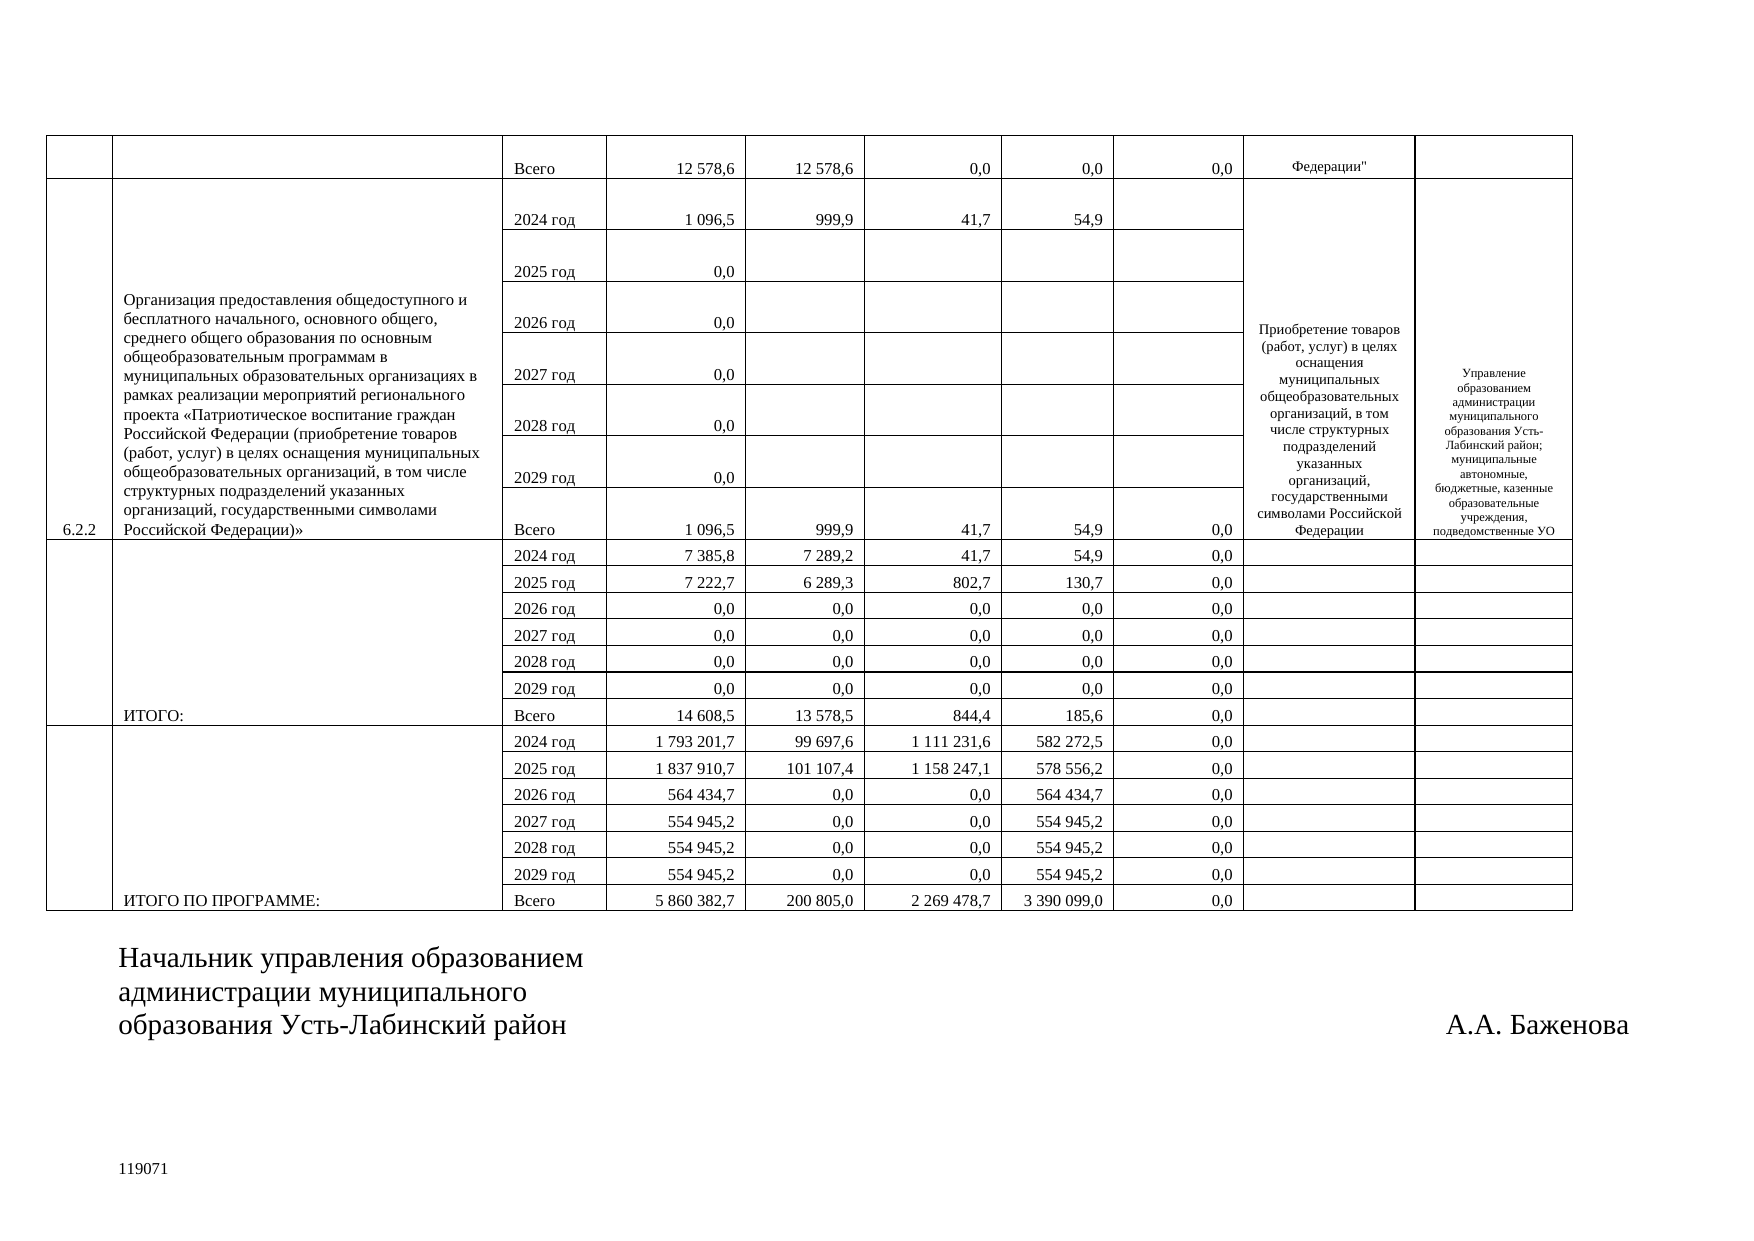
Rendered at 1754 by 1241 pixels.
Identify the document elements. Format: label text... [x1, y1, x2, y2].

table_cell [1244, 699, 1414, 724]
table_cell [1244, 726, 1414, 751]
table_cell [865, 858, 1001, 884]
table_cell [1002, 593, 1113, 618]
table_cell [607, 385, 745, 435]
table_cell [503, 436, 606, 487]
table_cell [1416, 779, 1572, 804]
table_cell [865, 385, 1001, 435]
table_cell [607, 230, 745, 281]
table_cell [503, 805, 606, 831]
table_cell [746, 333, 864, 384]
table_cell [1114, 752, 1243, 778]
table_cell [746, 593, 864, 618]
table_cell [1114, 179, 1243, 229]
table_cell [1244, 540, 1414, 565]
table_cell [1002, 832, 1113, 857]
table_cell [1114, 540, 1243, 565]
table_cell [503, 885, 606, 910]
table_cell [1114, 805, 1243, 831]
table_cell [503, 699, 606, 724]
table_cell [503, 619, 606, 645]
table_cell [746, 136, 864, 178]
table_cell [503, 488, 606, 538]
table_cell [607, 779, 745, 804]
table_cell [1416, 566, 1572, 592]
text образования Усть-Лабинский район А.А. Баженова [118, 1007, 1725, 1041]
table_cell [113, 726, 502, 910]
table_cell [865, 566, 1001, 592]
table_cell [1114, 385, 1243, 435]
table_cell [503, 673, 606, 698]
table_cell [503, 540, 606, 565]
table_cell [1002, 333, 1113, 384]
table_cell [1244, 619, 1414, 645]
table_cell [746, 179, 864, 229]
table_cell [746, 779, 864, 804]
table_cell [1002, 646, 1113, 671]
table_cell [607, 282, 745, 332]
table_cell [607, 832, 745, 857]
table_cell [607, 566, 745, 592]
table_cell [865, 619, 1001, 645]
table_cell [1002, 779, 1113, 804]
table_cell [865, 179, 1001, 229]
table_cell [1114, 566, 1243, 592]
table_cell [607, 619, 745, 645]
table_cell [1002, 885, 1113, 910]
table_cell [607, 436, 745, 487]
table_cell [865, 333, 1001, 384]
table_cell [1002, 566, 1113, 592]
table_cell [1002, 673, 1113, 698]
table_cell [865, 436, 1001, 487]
text Начальник управления образованием администрации муниципального [118, 940, 586, 1007]
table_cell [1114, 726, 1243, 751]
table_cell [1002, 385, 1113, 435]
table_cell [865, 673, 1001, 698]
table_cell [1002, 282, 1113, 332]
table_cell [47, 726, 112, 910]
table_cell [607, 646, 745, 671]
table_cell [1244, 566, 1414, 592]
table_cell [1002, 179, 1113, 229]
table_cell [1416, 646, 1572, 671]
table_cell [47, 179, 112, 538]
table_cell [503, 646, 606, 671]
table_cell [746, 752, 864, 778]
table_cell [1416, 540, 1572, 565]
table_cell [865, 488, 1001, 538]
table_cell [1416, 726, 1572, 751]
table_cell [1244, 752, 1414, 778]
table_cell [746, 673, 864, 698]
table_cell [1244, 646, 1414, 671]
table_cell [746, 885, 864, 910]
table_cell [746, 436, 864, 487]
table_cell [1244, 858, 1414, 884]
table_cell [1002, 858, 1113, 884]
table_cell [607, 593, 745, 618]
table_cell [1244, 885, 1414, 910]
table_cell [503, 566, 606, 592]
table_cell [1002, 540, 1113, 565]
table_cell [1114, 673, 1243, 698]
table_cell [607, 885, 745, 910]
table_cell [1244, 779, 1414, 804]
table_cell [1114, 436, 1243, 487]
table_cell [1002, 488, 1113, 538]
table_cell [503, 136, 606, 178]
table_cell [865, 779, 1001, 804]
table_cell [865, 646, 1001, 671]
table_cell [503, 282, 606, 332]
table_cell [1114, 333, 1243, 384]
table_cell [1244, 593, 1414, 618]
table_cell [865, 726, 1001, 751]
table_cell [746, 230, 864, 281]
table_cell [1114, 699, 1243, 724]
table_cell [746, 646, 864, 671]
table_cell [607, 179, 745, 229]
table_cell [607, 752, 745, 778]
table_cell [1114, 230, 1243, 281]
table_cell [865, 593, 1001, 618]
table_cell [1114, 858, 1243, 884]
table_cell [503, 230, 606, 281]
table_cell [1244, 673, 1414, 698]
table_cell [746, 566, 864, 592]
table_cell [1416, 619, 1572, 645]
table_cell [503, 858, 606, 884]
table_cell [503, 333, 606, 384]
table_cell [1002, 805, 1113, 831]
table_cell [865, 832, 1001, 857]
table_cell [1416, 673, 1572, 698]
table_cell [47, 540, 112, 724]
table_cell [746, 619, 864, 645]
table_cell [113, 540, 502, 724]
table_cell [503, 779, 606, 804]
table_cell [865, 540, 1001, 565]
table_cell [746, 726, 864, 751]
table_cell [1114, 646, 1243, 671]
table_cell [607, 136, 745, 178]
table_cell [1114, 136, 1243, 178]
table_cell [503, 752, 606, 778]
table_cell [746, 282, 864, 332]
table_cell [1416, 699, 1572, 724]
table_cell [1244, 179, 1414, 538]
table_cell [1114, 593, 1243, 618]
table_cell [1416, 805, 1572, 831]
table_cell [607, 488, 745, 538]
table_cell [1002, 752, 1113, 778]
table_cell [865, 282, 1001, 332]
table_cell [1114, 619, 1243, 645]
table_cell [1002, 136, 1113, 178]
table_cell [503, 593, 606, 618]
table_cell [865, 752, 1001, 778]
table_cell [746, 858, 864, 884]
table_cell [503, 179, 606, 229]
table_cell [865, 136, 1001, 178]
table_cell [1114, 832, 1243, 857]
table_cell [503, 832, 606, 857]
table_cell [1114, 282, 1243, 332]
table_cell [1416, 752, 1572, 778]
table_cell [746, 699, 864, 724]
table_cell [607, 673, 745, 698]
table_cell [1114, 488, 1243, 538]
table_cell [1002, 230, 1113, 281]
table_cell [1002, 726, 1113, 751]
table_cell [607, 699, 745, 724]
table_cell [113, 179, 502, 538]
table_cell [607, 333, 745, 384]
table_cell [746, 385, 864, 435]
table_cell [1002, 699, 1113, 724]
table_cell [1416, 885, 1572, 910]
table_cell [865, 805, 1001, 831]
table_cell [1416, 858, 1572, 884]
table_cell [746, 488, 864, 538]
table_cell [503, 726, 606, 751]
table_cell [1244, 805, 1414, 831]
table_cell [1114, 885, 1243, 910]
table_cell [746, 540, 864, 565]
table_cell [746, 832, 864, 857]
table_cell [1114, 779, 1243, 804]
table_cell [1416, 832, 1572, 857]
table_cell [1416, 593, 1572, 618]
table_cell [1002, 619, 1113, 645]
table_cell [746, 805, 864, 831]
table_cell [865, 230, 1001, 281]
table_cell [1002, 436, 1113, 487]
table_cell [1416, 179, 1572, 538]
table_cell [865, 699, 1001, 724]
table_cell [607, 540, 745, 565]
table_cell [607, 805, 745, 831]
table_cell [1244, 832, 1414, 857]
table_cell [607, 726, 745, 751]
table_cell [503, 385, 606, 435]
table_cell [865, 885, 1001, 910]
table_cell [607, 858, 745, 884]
